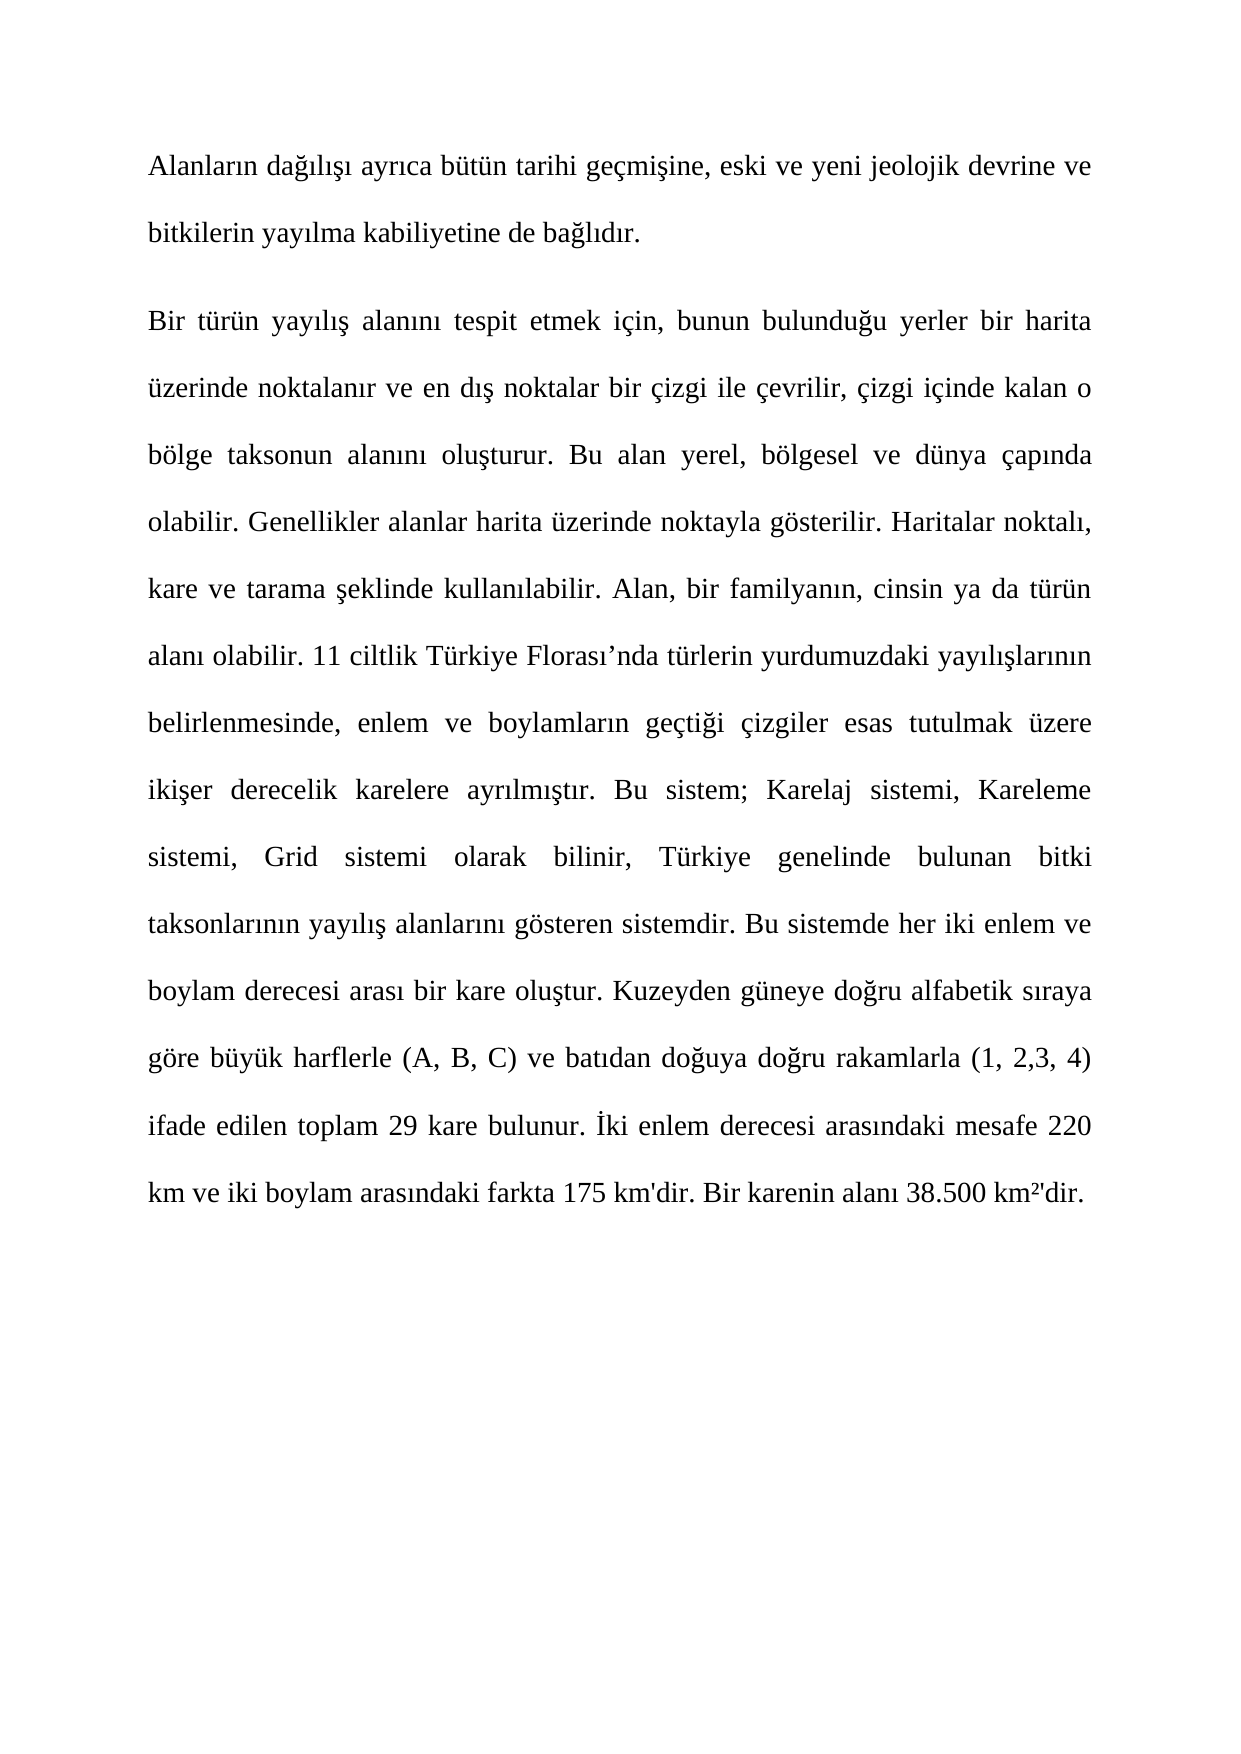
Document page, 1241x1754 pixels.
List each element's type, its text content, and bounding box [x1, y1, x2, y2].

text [148, 148, 1093, 248]
text Bir türün yayılış alanını tespit etmek için, bunun bulunduğu yerler bir harita üzerinde noktalanır ve en dış noktalar bir çizgi ile çevrilir, çizgi içinde kalan o bölge taksonun alanını oluşturur. Bu alan yerel, bölgesel ve dünya çapında olabilir. Genellikler alanlar harita üzerinde noktayla gösterilir. Haritalar noktalı, kare ve tarama şeklinde kullanılabilir. Alan, bir familyanın, cinsin ya da türün alanı olabilir. 11 ciltlik Türkiye Florası’nda türlerin yurdumuzdaki yayılışlarının belirlenmesinde, enlem ve boylamların geçtiği çizgiler esas tutulmak üzere ikişer derecelik karelere ayrılmıştır. Bu sistem; Karelaj sistemi, Kareleme sistemi, Grid sistemi olarak bilinir, Türkiye genelinde bulunan bitki taksonlarının yayılış alanlarını gösteren sistemdir. Bu sistemde her iki enlem ve boylam derecesi arası bir kare oluştur. Kuzeyden güneye doğru alfabetik sıraya göre büyük harflerle (A, B, C) ve batıdan doğuya doğru rakamlarla (1, 2,3, 4) ifade edilen toplam 29 kare bulunur. İki enlem derecesi arasındaki mesafe 220 km ve iki boylam arasındaki farkta 175 km'dir. Bir karenin alanı 38.500 km²'dir. [148, 303, 1093, 1208]
